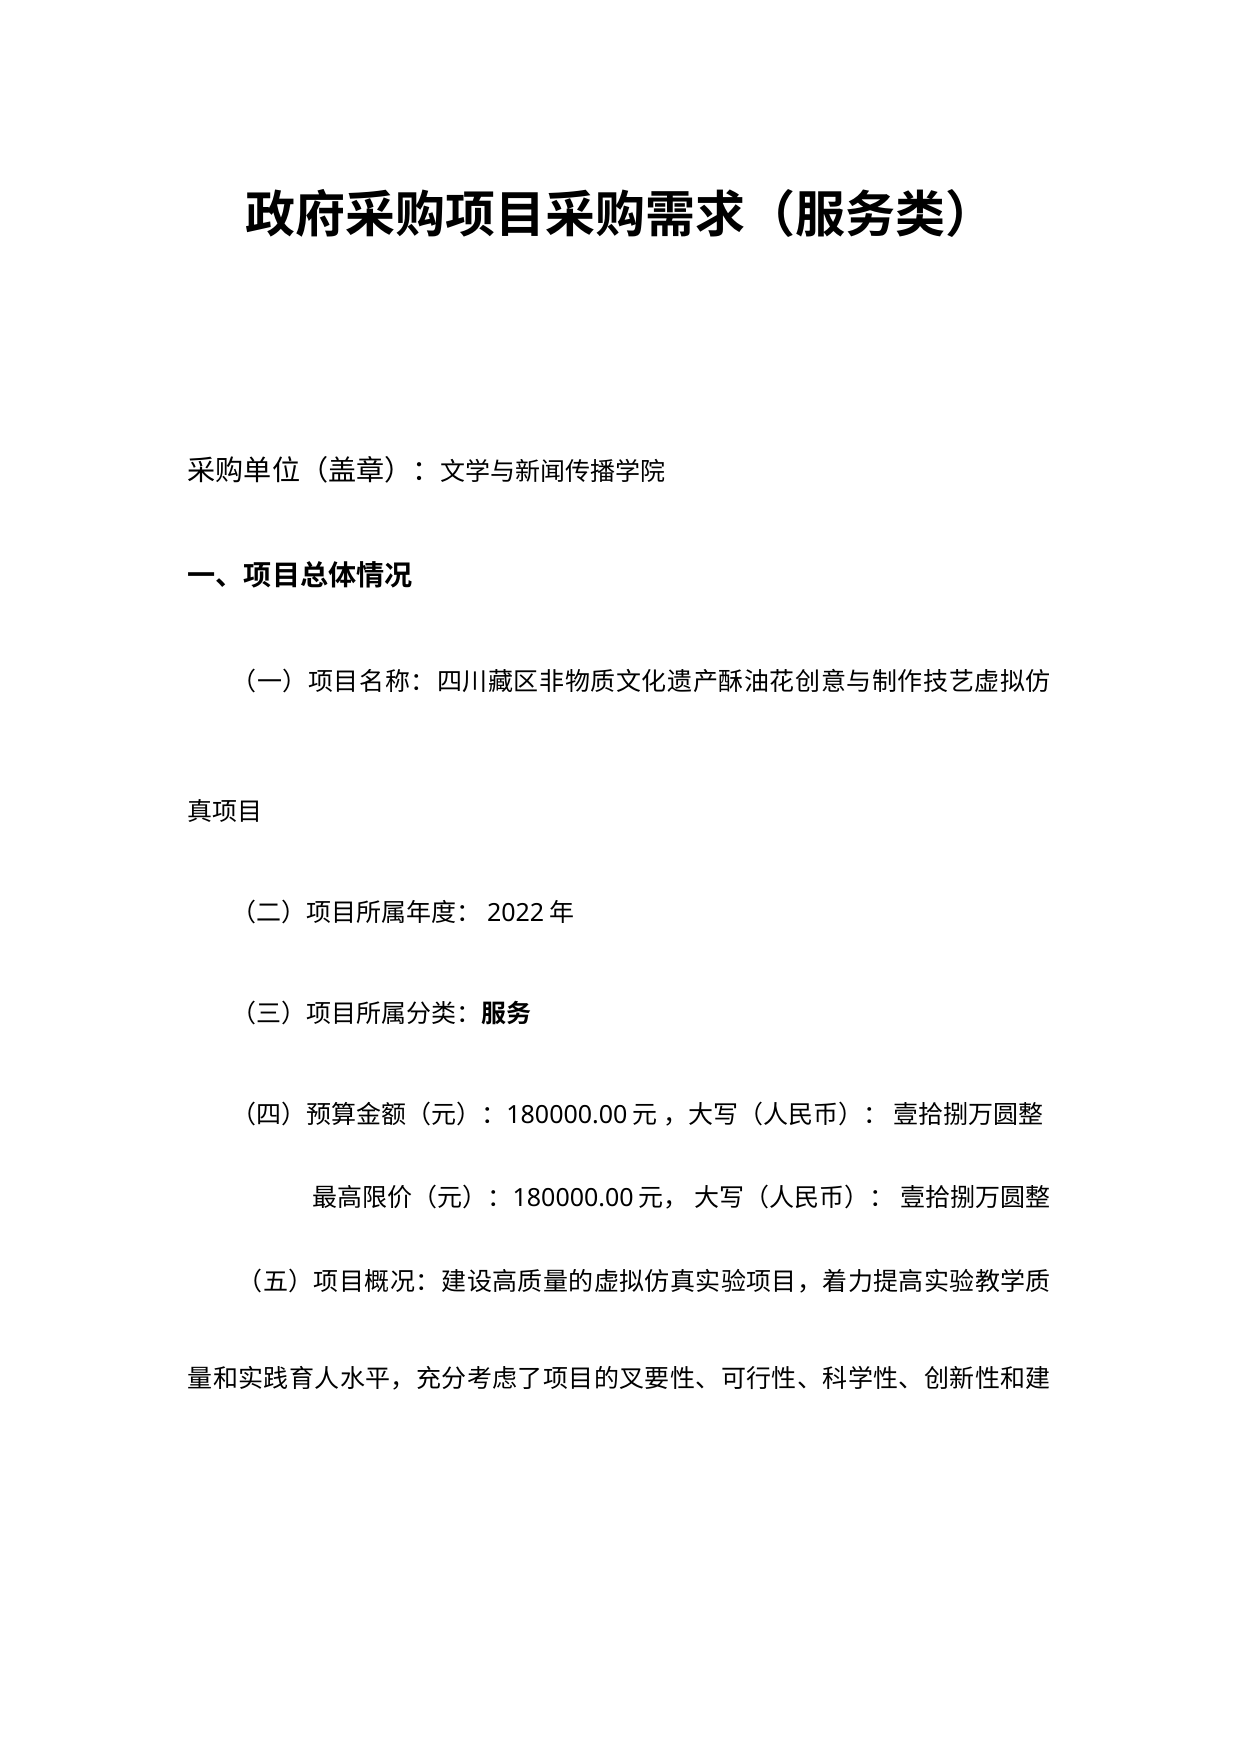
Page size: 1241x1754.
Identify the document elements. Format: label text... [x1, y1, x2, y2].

text （一）项目名称：四川藏区非物质文化遗产酥油花创意与制作技艺虚拟仿真项目 [187, 647, 1053, 842]
text 最高限价（元）：180000.00元， 大写（人民币）： 壹拾捌万圆整 [187, 1163, 1053, 1228]
text 采购单位（盖章）：文学与新闻传播学院 [187, 435, 940, 500]
text （三）项目所属分类：服务 [187, 979, 1053, 1044]
text 一、项目总体情况 [187, 541, 1053, 606]
text （二）项目所属年度： 2022年 [187, 878, 1053, 943]
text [187, 1247, 1053, 1409]
text 政府采购项目采购需求（服务类） [187, 162, 1053, 259]
text （四）预算金额（元）：180000.00元 ，大写（人民币）： 壹拾捌万圆整 [187, 1080, 1053, 1145]
